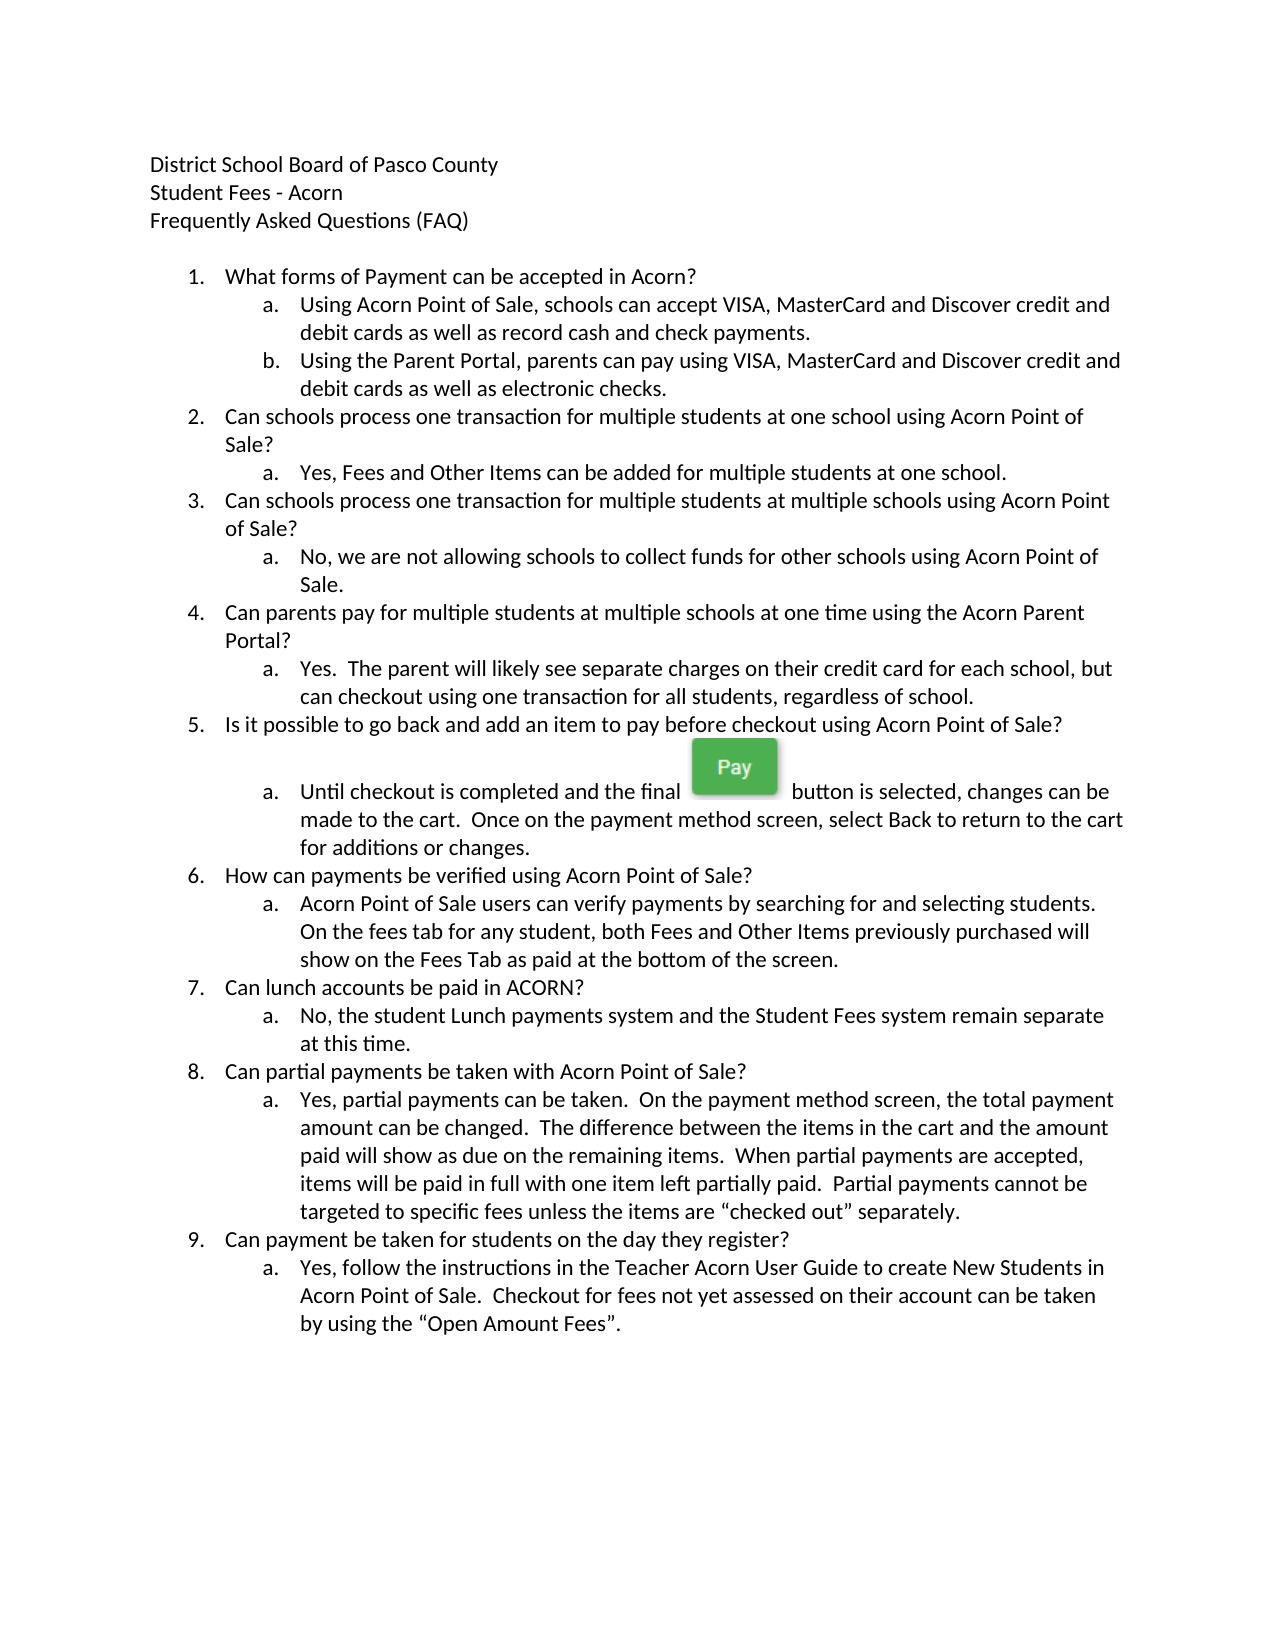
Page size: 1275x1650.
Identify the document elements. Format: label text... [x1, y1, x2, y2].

text Student Fees - Acorn [150, 178, 1125, 206]
text Frequently Asked Questions (FAQ) [150, 206, 1125, 234]
text District School Board of Pasco County [150, 150, 1125, 178]
list Can partial payments be taken with Acorn Point of Sale? [187, 1057, 1125, 1085]
list Using the Parent Portal, parents can pay using VISA, MasterCard and Discover credit and debit cards as well as electronic checks. [262, 346, 1125, 402]
list Yes, follow the instructions in the Teacher Acorn User Guide to create New Students in Acorn Point of Sale. Checkout for fees not yet assessed on their account can be taken by using the “Open Amount Fees”. [262, 1253, 1125, 1337]
list Can schools process one transaction for multiple students at one school using Acorn Point of Sale? [187, 402, 1125, 458]
list Yes, Fees and Other Items can be added for multiple students at one school. [262, 458, 1125, 486]
list No, the student Lunch payments system and the Student Fees system remain separate at this time. [262, 1001, 1125, 1057]
list What forms of Payment can be accepted in Acorn? [187, 262, 1125, 290]
list No, we are not allowing schools to collect funds for other schools using Acorn Point of Sale. [262, 542, 1125, 598]
list How can payments be verified using Acorn Point of Sale? [187, 861, 1125, 889]
picture [686, 738, 792, 800]
list Until checkout is completed and the final button is selected, changes can be made to the cart. Once on the payment method screen, select Back to return to the cart for additions or changes. [262, 738, 1125, 861]
list Can parents pay for multiple students at multiple schools at one time using the Acorn Parent Portal? [187, 598, 1125, 654]
list Yes, partial payments can be taken. On the payment method screen, the total payment amount can be changed. The difference between the items in the cart and the amount paid will show as due on the remaining items. When partial payments are accepted, items will be paid in full with one item left partially paid. Partial payments cannot be targeted to specific fees unless the items are “checked out” separately. [262, 1085, 1125, 1225]
list Is it possible to go back and add an item to pay before checkout using Acorn Point of Sale? [187, 710, 1125, 738]
list Can lunch accounts be paid in ACORN? [187, 973, 1125, 1001]
list Yes. The parent will likely see separate charges on their credit card for each school, but can checkout using one transaction for all students, regardless of school. [262, 654, 1125, 710]
list Can schools process one transaction for multiple students at multiple schools using Acorn Point of Sale? [187, 486, 1125, 542]
list Acorn Point of Sale users can verify payments by searching for and selecting students. On the fees tab for any student, both Fees and Other Items previously purchased will show on the Fees Tab as paid at the bottom of the screen. [262, 889, 1125, 973]
list Using Acorn Point of Sale, schools can accept VISA, MasterCard and Discover credit and debit cards as well as record cash and check payments. [262, 290, 1125, 346]
list Can payment be taken for students on the day they register? [187, 1225, 1125, 1253]
